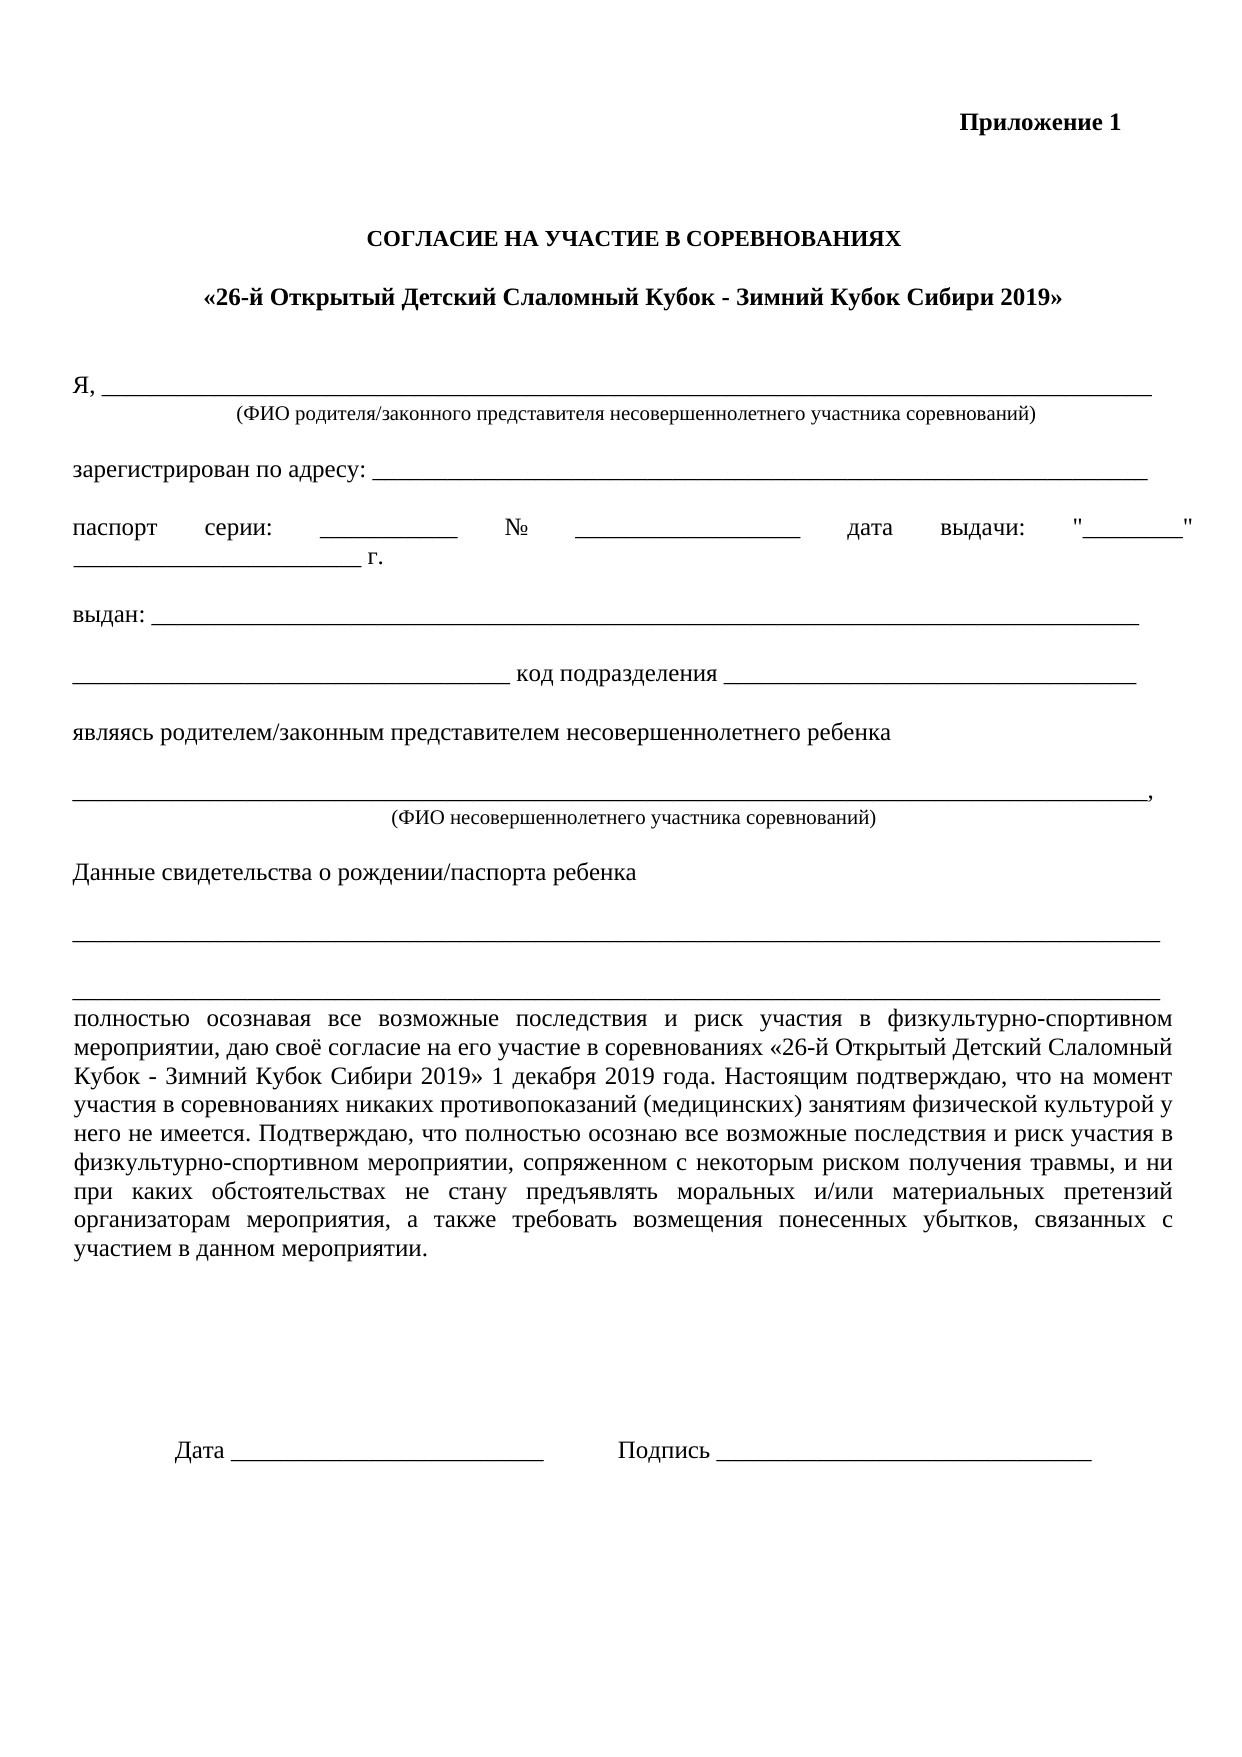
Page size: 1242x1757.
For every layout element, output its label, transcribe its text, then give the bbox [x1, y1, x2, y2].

text _______________________________________________________________________________________ полностью осознавая все возможные последствия и риск участия в физкультурно-спортивном мероприятии, даю своё согласие на его участие в соревнованиях «26-й Открытый Детский Слаломный Кубок - Зимний Кубок Сибири 2019» 1 декабря 2019 года. Настоящим подтверждаю, что на момент участия в соревнованиях никаких противопоказаний (медицинских) занятиям физической культурой у него не имеется. Подтверждаю, что полностью осознаю все возможные последствия и риск участия в физкультурно-спортивном мероприятии, сопряженном с некоторым риском получения травмы, и ни при каких обстоятельствах не стану предъявлять моральных и/или материальных претензий организаторам мероприятия, а также требовать возмещения понесенных убытков, связанных с участием в данном мероприятии. [72, 974, 1174, 1262]
text _______________________________________________________________________________________ [72, 916, 1194, 945]
text Приложение 1 [74, 107, 1121, 136]
text Я, ____________________________________________________________________________________ [72, 371, 1194, 399]
text ______________________________________________________________________________________, [72, 775, 1194, 804]
text Данные свидетельства о рождении/паспорта ребенка [72, 857, 1194, 886]
text являясь родителем/законным представителем несовершеннолетнего ребенка [72, 717, 1194, 745]
text зарегистрирован по адресу: ______________________________________________________________ [72, 454, 1194, 482]
text Дата _________________________ Подпись ______________________________ [74, 1436, 1192, 1464]
text паспорт серии: ___________ № __________________ дата выдачи: "________" _______________________ г. [72, 512, 1194, 570]
text СОГЛАСИЕ НА УЧАСТИЕ В СОРЕВНОВАНИЯХ [74, 225, 1194, 252]
text «26-й Открытый Детский Слаломный Кубок - Зимний Кубок Сибири 2019» [74, 282, 1192, 311]
text (ФИО родителя/законного представителя несовершеннолетнего участника соревнований) [74, 400, 1194, 424]
text выдан: _______________________________________________________________________________ [72, 599, 1194, 628]
text ___________________________________ код подразделения _________________________________ [72, 658, 1194, 687]
text (ФИО несовершеннолетнего участника соревнований) [74, 805, 1194, 829]
